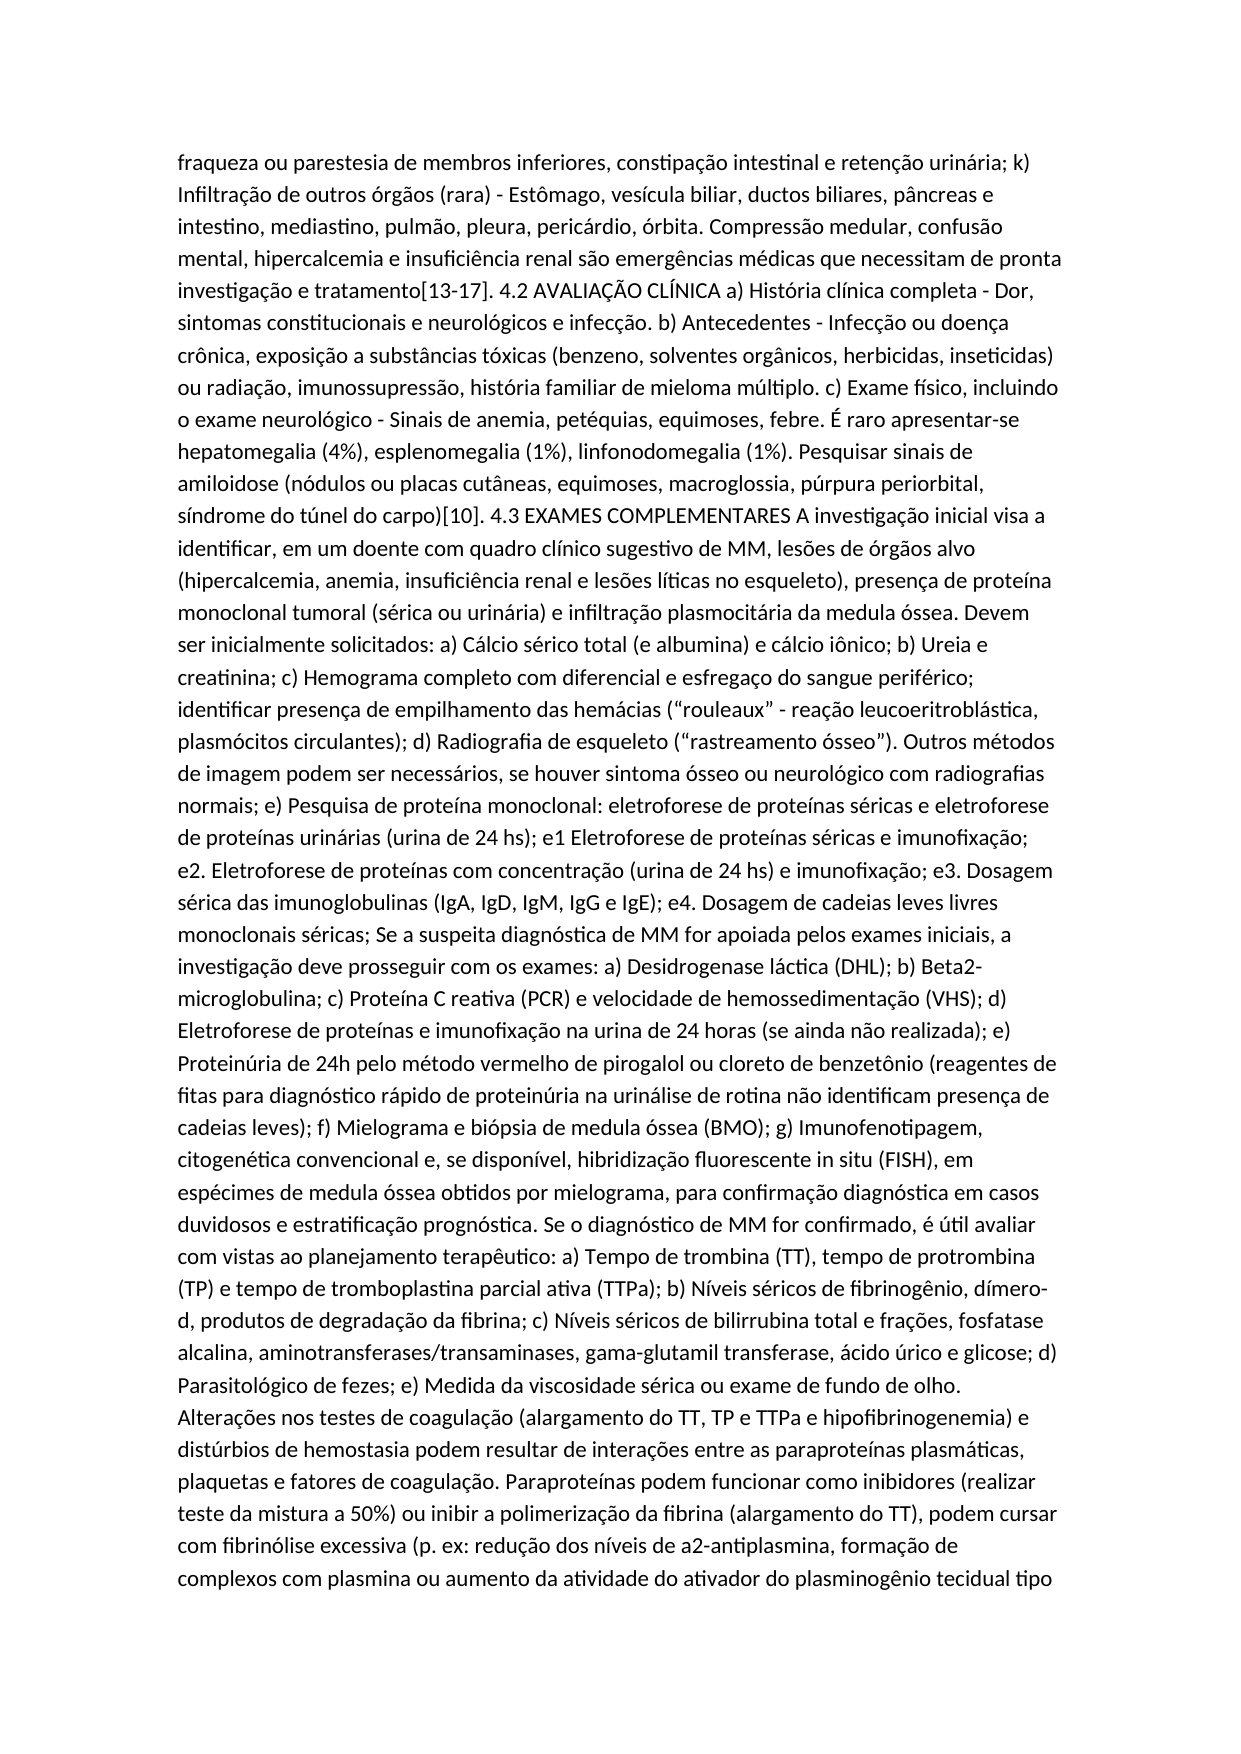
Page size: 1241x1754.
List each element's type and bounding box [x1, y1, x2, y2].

text [177, 148, 1063, 1592]
